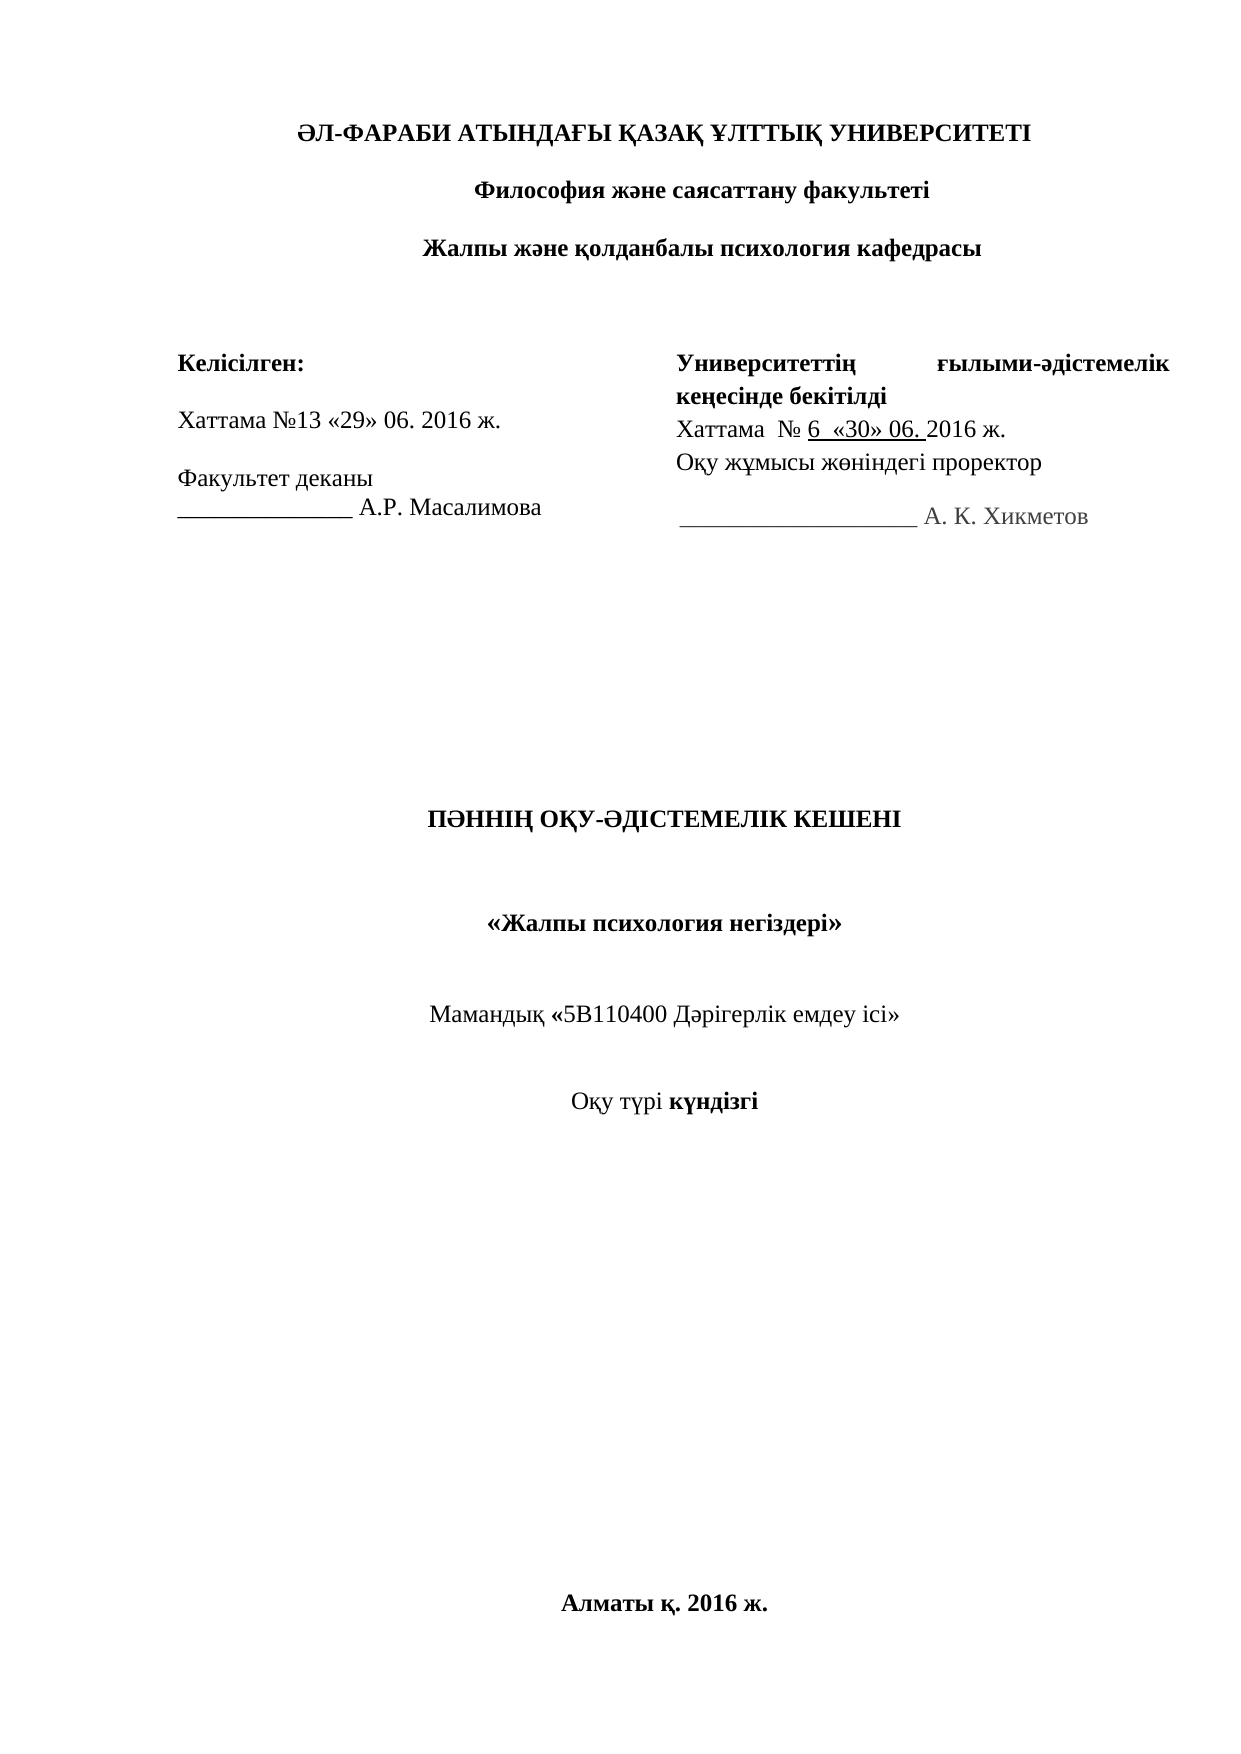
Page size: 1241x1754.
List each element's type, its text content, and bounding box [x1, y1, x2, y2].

subtitle «Жалпы психология негіздері» [177, 904, 1152, 937]
subtitle Оқу түрі күндізгі [177, 1086, 1152, 1114]
text Алматы қ. 2016 ж. [177, 1588, 1152, 1617]
table_header Университеттің ғылыми-әдістемелік кеңесінде бекітілді Хаттама № 6_«30» 06. 2016 ж. Оқу жұмысы жөніндегі проректор ___________________ А. К. Хикметов [665, 348, 1181, 689]
subtitle ПӘННІҢ ОҚУ-ӘДІСТЕМЕЛІК КЕШЕНІ [177, 804, 1152, 833]
text Мамандық «5B110400 Дәрігерлік емдеу ісі» [177, 999, 1152, 1028]
text Философия және саясаттану факультеті [177, 176, 1152, 204]
text ӘЛ-ФАРАБИ АТЫНДАҒЫ ҚАЗАҚ ҰЛТТЫҚ УНИВЕРСИТЕТІ [177, 118, 1152, 147]
text Жалпы және қолданбалы психология кафедрасы [177, 233, 1152, 262]
table_header Келісілген: Хаттама №13 «29» 06. 2016 ж. Факультет деканы ______________ А.Р. Масалимова [166, 348, 664, 689]
